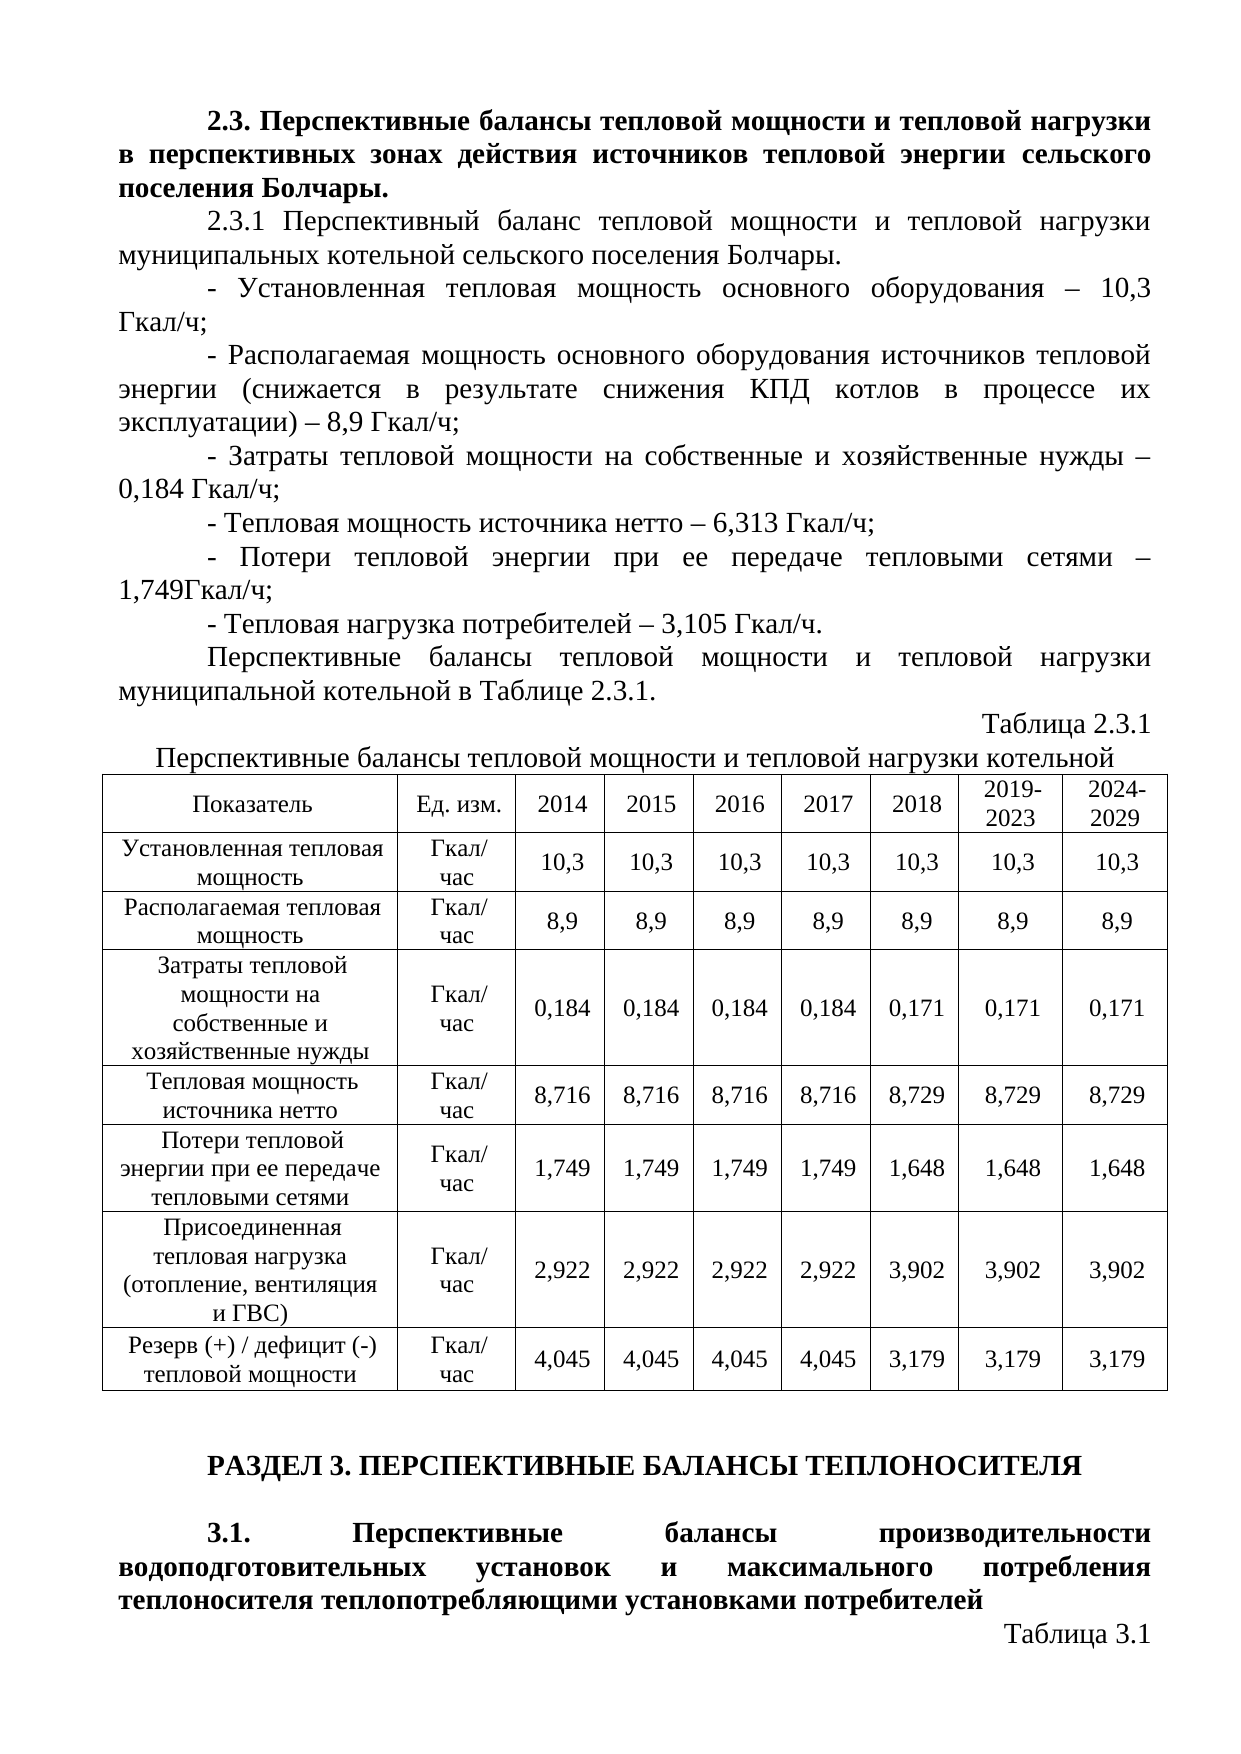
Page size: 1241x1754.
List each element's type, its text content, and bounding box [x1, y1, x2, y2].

text 2.3.1 Перспективный баланс тепловой мощности и тепловой нагрузки муниципальных котельной сельского поселения Болчары. [118, 203, 1152, 270]
table_cell 3,902 [871, 1212, 958, 1327]
text Перспективные балансы тепловой мощности и тепловой нагрузки муниципальной котельной в Таблице 2.3.1. [118, 639, 1152, 706]
table_header 2016 [694, 775, 781, 832]
table_cell 8,716 [516, 1066, 604, 1124]
table_header 2018 [871, 775, 958, 832]
text - Располагаемая мощность основного оборудования источников тепловой энергии (снижается в результате снижения КПД котлов в процессе их эксплуатации) – 8,9 Гкал/ч; [118, 337, 1152, 438]
text Таблица 3.1 [118, 1616, 1152, 1649]
table_cell 3,179 [959, 1328, 1062, 1390]
table_cell 1,749 [694, 1125, 781, 1211]
text - Потери тепловой энергии при ее передаче тепловыми сетями – 1,749Гкал/ч; [118, 539, 1152, 606]
table_cell Установленная тепловая мощность [103, 833, 397, 891]
text - Тепловая нагрузка потребителей – 3,105 Гкал/ч. [118, 606, 1152, 639]
table_cell 10,3 [871, 833, 958, 891]
table_cell 3,902 [959, 1212, 1062, 1327]
table_cell Гкал/час [398, 1328, 515, 1390]
text Перспективные балансы тепловой мощности и тепловой нагрузки котельной [118, 740, 1152, 773]
table_cell 1,749 [516, 1125, 604, 1211]
table_cell 4,045 [605, 1328, 693, 1390]
table_cell 2,922 [694, 1212, 781, 1327]
table_cell 1,648 [871, 1125, 958, 1211]
table_cell 8,729 [1063, 1066, 1167, 1124]
table_cell 10,3 [782, 833, 870, 891]
table_cell 2,922 [782, 1212, 870, 1327]
table_cell 8,729 [959, 1066, 1062, 1124]
table_cell 8,9 [605, 892, 693, 949]
table_cell 8,9 [782, 892, 870, 949]
table_cell 4,045 [782, 1328, 870, 1390]
table_cell 8,9 [959, 892, 1062, 949]
table_cell 8,716 [782, 1066, 870, 1124]
table_cell 2,922 [605, 1212, 693, 1327]
table_cell 8,716 [605, 1066, 693, 1124]
table_cell Гкал/час [398, 892, 515, 949]
table_cell 0,184 [694, 950, 781, 1065]
text РАЗДЕЛ 3. ПЕРСПЕКТИВНЫЕ БАЛАНСЫ ТЕПЛОНОСИТЕЛЯ [118, 1448, 1152, 1482]
table_cell 8,9 [516, 892, 604, 949]
table_cell Резерв (+) / дефицит (-) тепловой мощности [103, 1328, 397, 1390]
text 2.3. Перспективные балансы тепловой мощности и тепловой нагрузки в перспективных зонах действия источников тепловой энергии сельского поселения Болчары. [118, 103, 1152, 203]
table_cell Гкал/час [398, 1212, 515, 1327]
table_cell 8,9 [1063, 892, 1167, 949]
table_cell Гкал/час [398, 1125, 515, 1211]
table_header 2014 [516, 775, 604, 832]
table_cell 1,749 [782, 1125, 870, 1211]
table_header 2017 [782, 775, 870, 832]
table_cell Гкал/час [398, 950, 515, 1065]
table_cell 1,749 [605, 1125, 693, 1211]
table_cell 8,9 [871, 892, 958, 949]
table_cell 0,184 [782, 950, 870, 1065]
table_cell Присоединенная тепловая нагрузка (отопление, вентиляция и ГВС) [103, 1212, 397, 1327]
table_cell Располагаемая тепловая мощность [103, 892, 397, 949]
table_cell Затраты тепловой мощности на собственные и хозяйственные нужды [103, 950, 397, 1065]
table_cell Тепловая мощность источника нетто [103, 1066, 397, 1124]
table_cell 0,171 [1063, 950, 1167, 1065]
table_cell Гкал/час [398, 833, 515, 891]
table_cell 10,3 [959, 833, 1062, 891]
table_cell 4,045 [516, 1328, 604, 1390]
table_cell 0,171 [871, 950, 958, 1065]
table_cell 8,729 [871, 1066, 958, 1124]
table_cell 1,648 [959, 1125, 1062, 1211]
table_cell 0,184 [605, 950, 693, 1065]
text - Установленная тепловая мощность основного оборудования – 10,3 Гкал/ч; [118, 270, 1152, 337]
table_cell 10,3 [1063, 833, 1167, 891]
table_cell 2,922 [516, 1212, 604, 1327]
text - Тепловая мощность источника нетто – 6,313 Гкал/ч; [118, 505, 1152, 539]
table_cell 10,3 [694, 833, 781, 891]
table_header 2019-2023 [959, 775, 1062, 832]
table_cell 0,184 [516, 950, 604, 1065]
table_cell 1,648 [1063, 1125, 1167, 1211]
table_header Ед. изм. [398, 775, 515, 832]
table_cell 10,3 [605, 833, 693, 891]
table_header Показатель [103, 775, 397, 832]
table_cell 8,716 [694, 1066, 781, 1124]
table_cell 4,045 [694, 1328, 781, 1390]
table_header 2015 [605, 775, 693, 832]
table_cell 0,171 [959, 950, 1062, 1065]
table_cell 10,3 [516, 833, 604, 891]
table_cell Потери тепловой энергии при ее передаче тепловыми сетями [103, 1125, 397, 1211]
text 3.1. Перспективные балансы производительности водоподготовительных установок и максимального потребления теплоносителя теплопотребляющими установками потребителей [118, 1515, 1152, 1616]
table_cell 8,9 [694, 892, 781, 949]
table_cell 3,179 [1063, 1328, 1167, 1390]
table_cell 3,179 [871, 1328, 958, 1390]
text Таблица 2.3.1 [118, 706, 1152, 740]
table_cell Гкал/час [398, 1066, 515, 1124]
text - Затраты тепловой мощности на собственные и хозяйственные нужды – 0,184 Гкал/ч; [118, 438, 1152, 505]
table_cell 3,902 [1063, 1212, 1167, 1327]
table_header 2024-2029 [1063, 775, 1167, 832]
